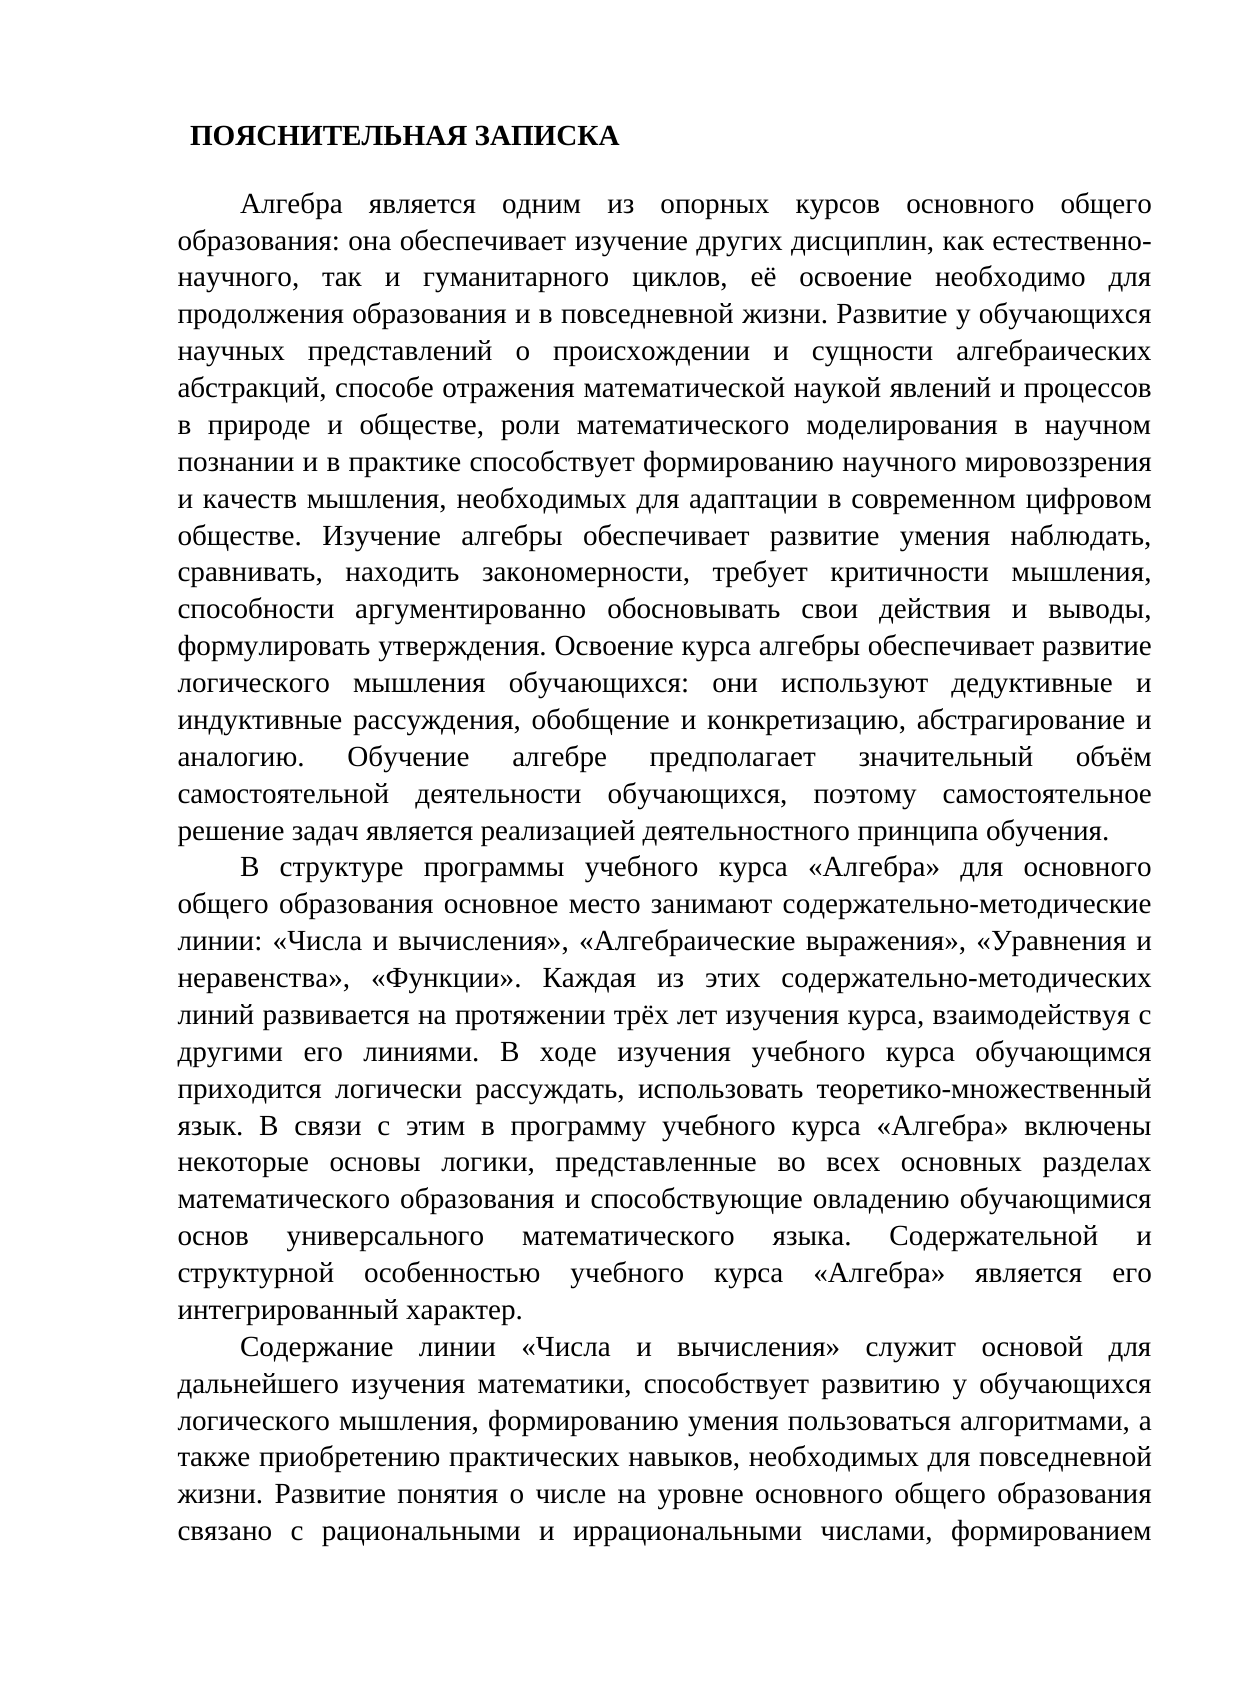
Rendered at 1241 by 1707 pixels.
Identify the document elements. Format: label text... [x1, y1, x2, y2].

text Алгебра является одним из опорных курсов основного общего образования: она обеспечивает изучение других дисциплин, как естественно-научного, так и гуманитарного циклов, её освоение необходимо для продолжения образования и в повседневной жизни. Развитие у обучающихся научных представлений о происхождении и сущности алгебраических абстракций, способе отражения математической наукой явлений и процессов в природе и обществе, роли математического моделирования в научном познании и в практике способствует формированию научного мировоззрения и качеств мышления, необходимых для адаптации в современном цифровом обществе. Изучение алгебры обеспечивает развитие умения наблюдать, сравнивать, находить закономерности, требует критичности мышления, способности аргументированно обосновывать свои действия и выводы, формулировать утверждения. Освоение курса алгебры обеспечивает развитие логического мышления обучающихся: они используют дедуктивные и индуктивные рассуждения, обобщение и конкретизацию, абстрагирование и аналогию. Обучение алгебре предполагает значительный объём самостоятельной деятельности обучающихся, поэтому самостоятельное решение задач является реализацией деятельностного принципа обучения. [177, 186, 1152, 846]
text В структуре программы учебного курса «Алгебра» для основного общего образования основное место занимают содержательно-методические линии: «Числа и вычисления», «Алгебраические выражения», «Уравнения и неравенства», «Функции». Каждая из этих содержательно-методических линий развивается на протяжении трёх лет изучения курса, взаимодействуя с другими его линиями. В ходе изучения учебного курса обучающимся приходится логически рассуждать, использовать теоретико-множественный язык. В связи с этим в программу учебного курса «Алгебра» включены некоторые основы логики, представленные во всех основных разделах математического образования и способствующие овладению обучающимися основ универсального математического языка. Содержательной и структурной особенностью учебного курса «Алгебра» является его интегрированный характер. [177, 849, 1152, 1326]
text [177, 1329, 1152, 1547]
text ПОЯСНИТЕЛЬНАЯ ЗАПИСКА [190, 118, 1152, 152]
